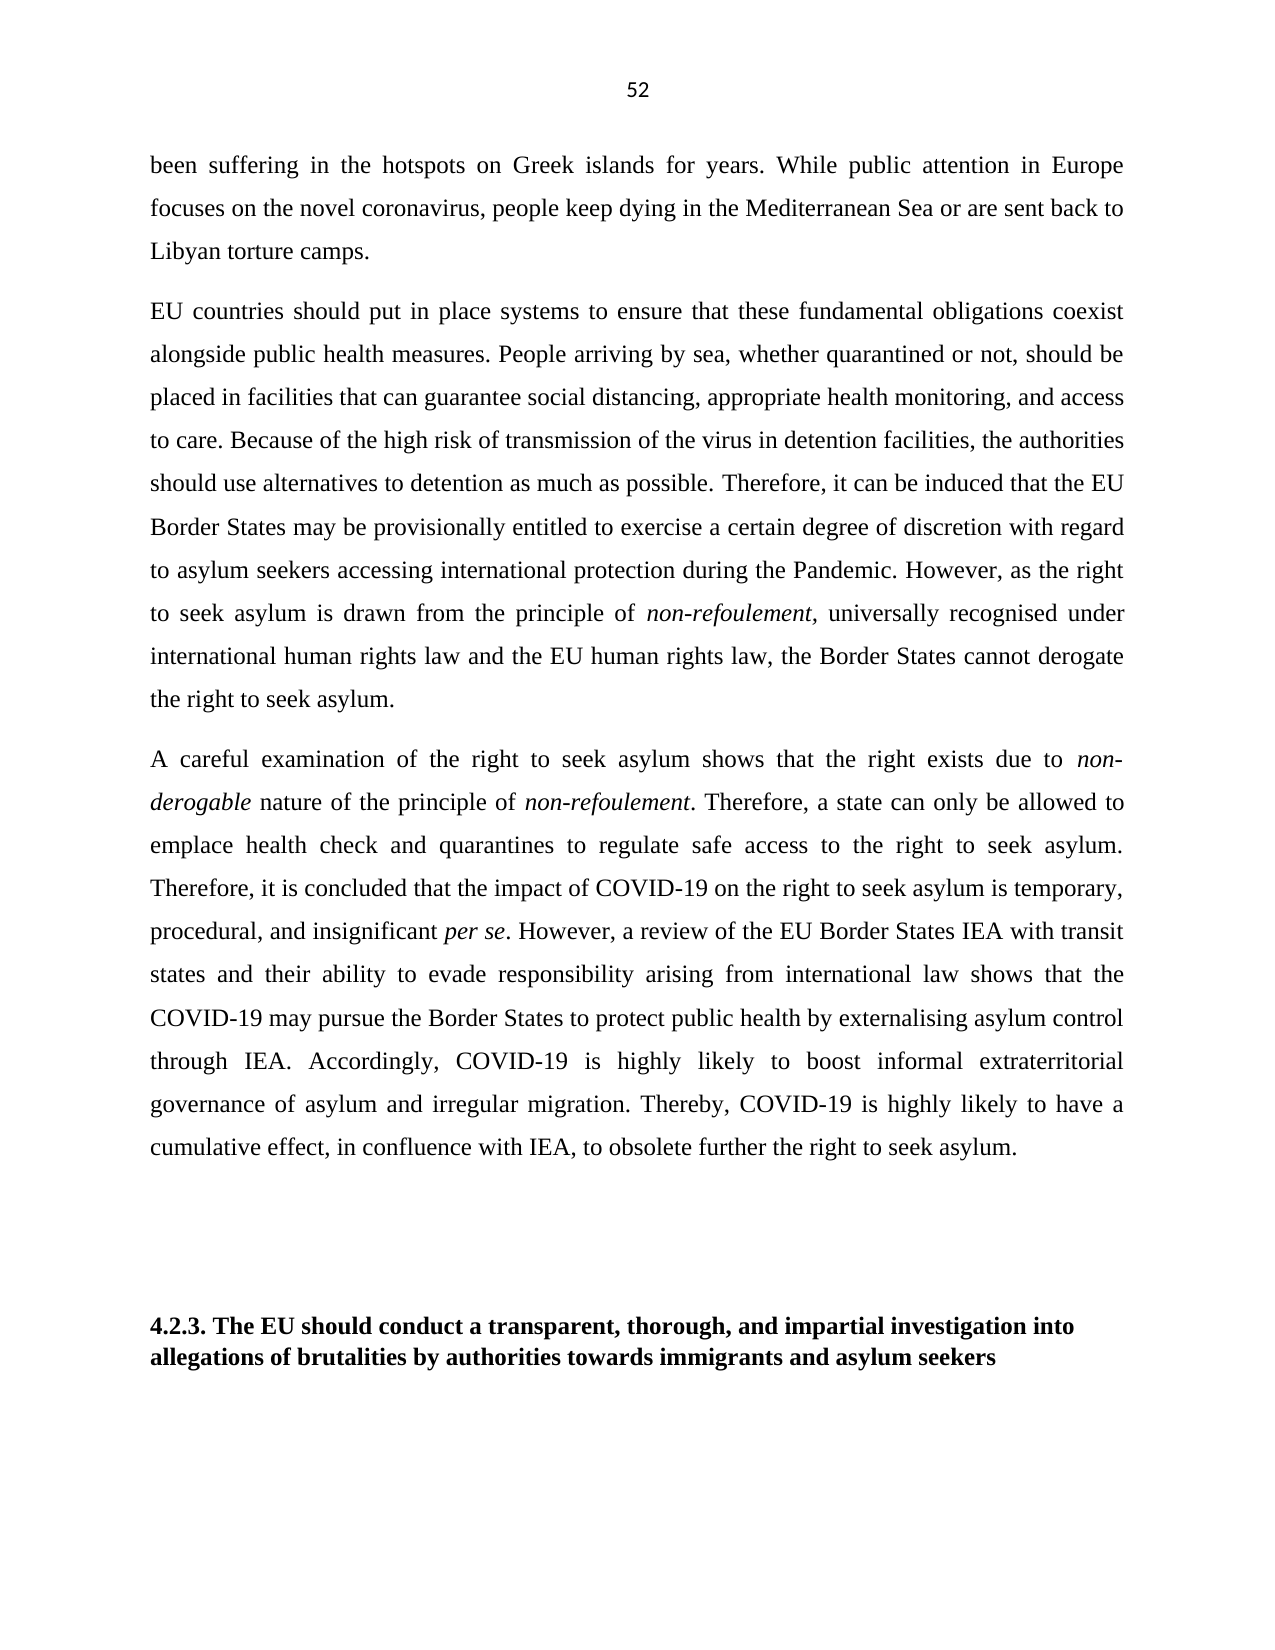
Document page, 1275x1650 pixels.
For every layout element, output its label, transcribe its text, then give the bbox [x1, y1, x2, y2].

subtitle 4.2.3. The EU should conduct a transparent, thorough, and impartial investigation into allegations of brutalities by authorities towards immigrants and asylum seekers [150, 1311, 1125, 1371]
text A careful examination of the right to seek asylum shows that the right exists due to non-derogable nature of the principle of non-refoulement. Therefore, a state can only be allowed to emplace health check and quarantines to regulate safe access to the right to seek asylum. Therefore, it is concluded that the impact of COVID-19 on the right to seek asylum is temporary, procedural, and insignificant per se. However, a review of the EU Border States IEA with transit states and their ability to evade responsibility arising from international law shows that the COVID-19 may pursue the Border States to protect public health by externalising asylum control through IEA. Accordingly, COVID-19 is highly likely to boost informal extraterritorial governance of asylum and irregular migration. Thereby, COVID-19 is highly likely to have a cumulative effect, in confluence with IEA, to obsolete further the right to seek asylum. [150, 744, 1125, 1161]
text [150, 150, 1125, 265]
text EU countries should put in place systems to ensure that these fundamental obligations coexist alongside public health measures. People arriving by sea, whether quarantined or not, should be placed in facilities that can guarantee social distancing, appropriate health monitoring, and access to care. Because of the high risk of transmission of the virus in detention facilities, the authorities should use alternatives to detention as much as possible. Therefore, it can be induced that the EU Border States may be provisionally entitled to exercise a certain degree of discretion with regard to asylum seekers accessing international protection during the Pandemic. However, as the right to seek asylum is drawn from the principle of non-refoulement, universally recognised under international human rights law and the EU human rights law, the Border States cannot derogate the right to seek asylum. [150, 296, 1125, 713]
